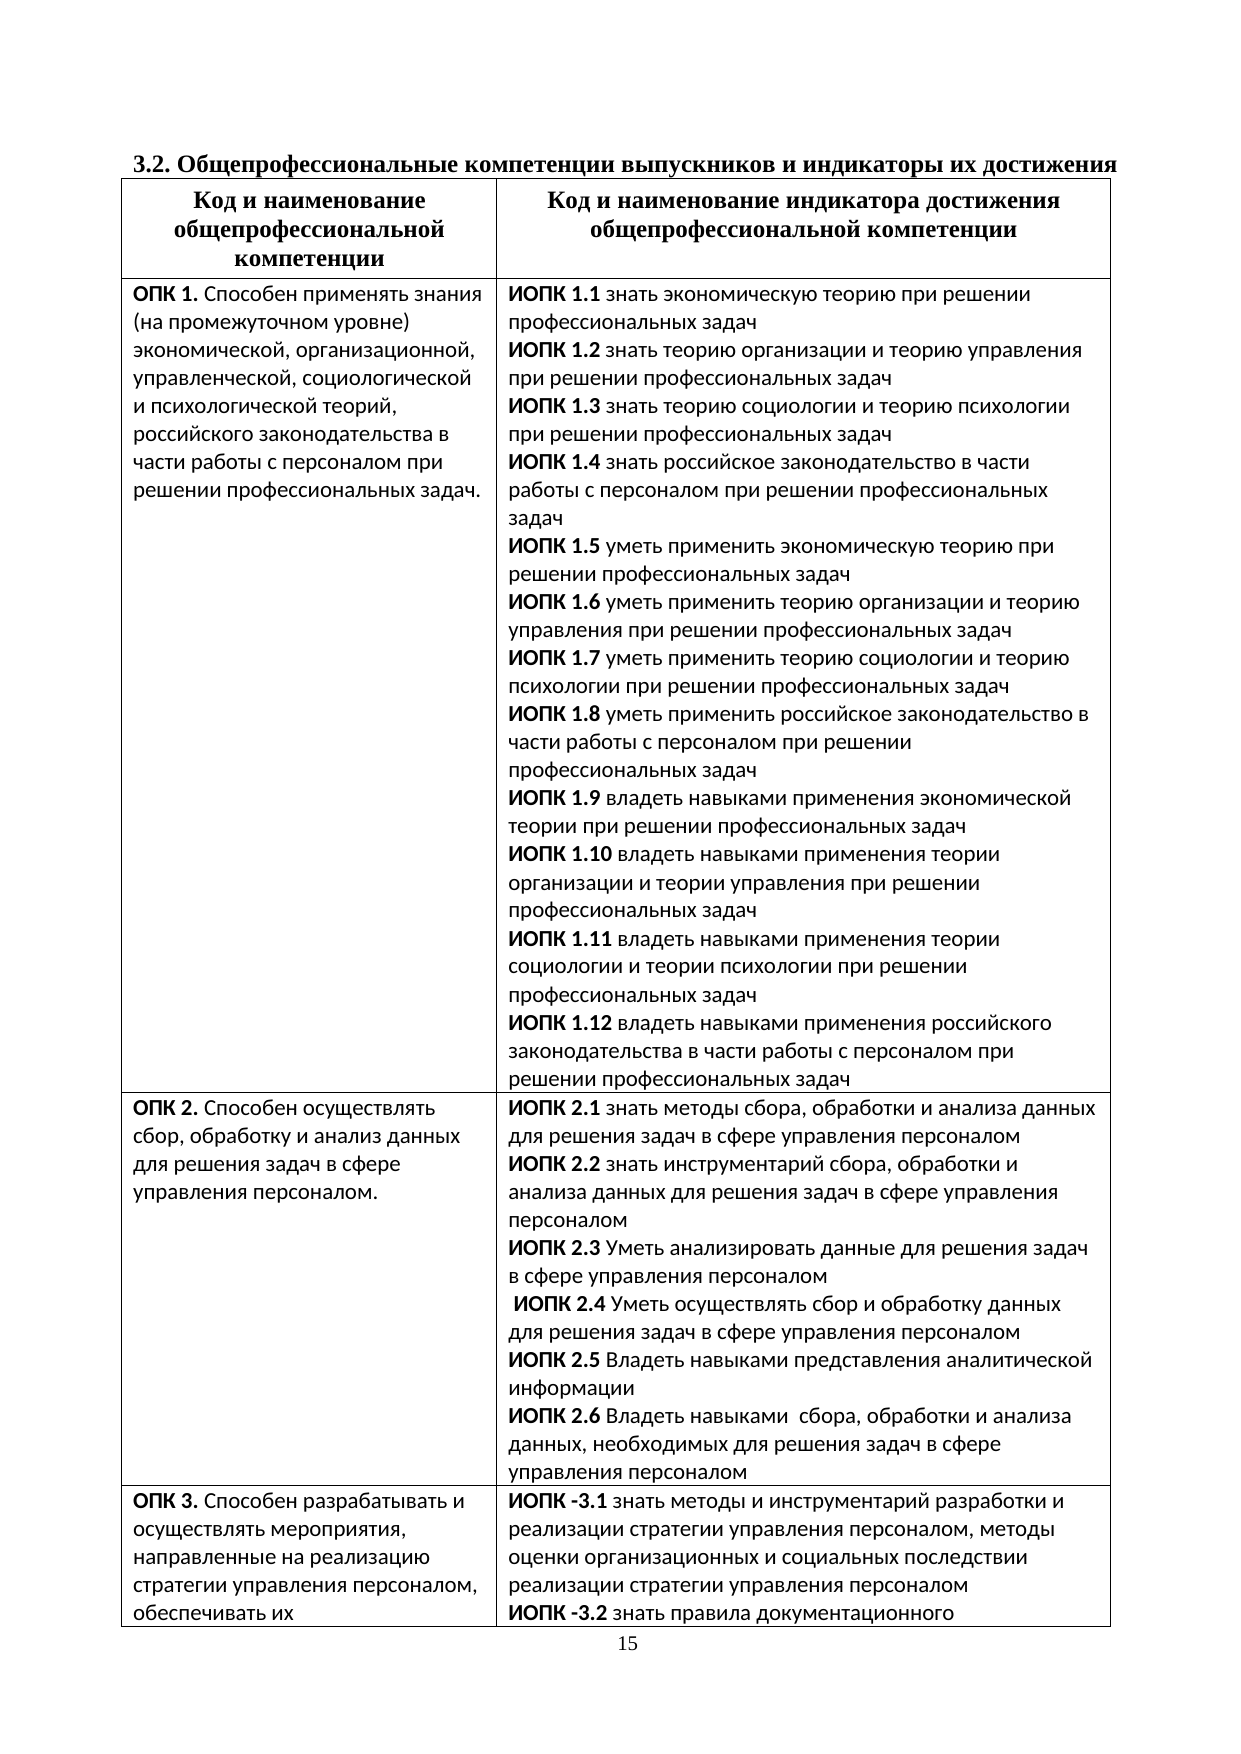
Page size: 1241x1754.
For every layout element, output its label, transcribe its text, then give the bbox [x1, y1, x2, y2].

table_cell ИОПК 2.1 знать методы сбора, обработки и анализа данных для решения задач в сфере управления персоналом ИОПК 2.2 знать инструментарий сбора, обработки и анализа данных для решения задач в сфере управления персоналом ИОПК 2.3 Уметь анализировать данные для решения задач в сфере управления персоналом ИОПК 2.4 Уметь осуществлять сбор и обработку данных для решения задач в сфере управления персоналом ИОПК 2.5 Владеть навыками представления аналитической информации ИОПК 2.6 Владеть навыками сбора, обработки и анализа данных, необходимых для решения задач в сфере управления персоналом [497, 1093, 1110, 1485]
table_cell ИОПК 1.1 знать экономическую теорию при решении профессиональных задач ИОПК 1.2 знать теорию организации и теорию управления при решении профессиональных задач ИОПК 1.3 знать теорию социологии и теорию психологии при решении профессиональных задач ИОПК 1.4 знать российское законодательство в части работы с персоналом при решении профессиональных задач ИОПК 1.5 уметь применить экономическую теорию при решении профессиональных задач ИОПК 1.6 уметь применить теорию организации и теорию управления при решении профессиональных задач ИОПК 1.7 уметь применить теорию социологии и теорию психологии при решении профессиональных задач ИОПК 1.8 уметь применить российское законодательство в части работы с персоналом при решении профессиональных задач ИОПК 1.9 владеть навыками применения экономической теории при решении профессиональных задач ИОПК 1.10 владеть навыками применения теории организации и теории управления при решении профессиональных задач ИОПК 1.11 владеть навыками применения теории социологии и теории психологии при решении профессиональных задач ИОПК 1.12 владеть навыками применения российского законодательства в части работы с персоналом при решении профессиональных задач [497, 279, 1110, 1092]
subtitle 3.2. Общепрофессиональные компетенции выпускников и индикаторы их достижения [133, 149, 1122, 178]
table_cell ОПК 2. Способен осуществлять сбор, обработку и анализ данных для решения задач в сфере управления персоналом. [122, 1093, 496, 1485]
table_cell ОПК 1. Способен применять знания (на промежуточном уровне) экономической, организационной, управленческой, социологической и психологической теорий, российского законодательства в части работы с персоналом при решении профессиональных задач. [122, 279, 496, 1092]
table_header Код и наименование индикатора достижения общепрофессиональной компетенции [497, 179, 1110, 278]
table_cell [497, 1486, 1110, 1626]
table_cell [122, 1486, 496, 1626]
table_header Код и наименование общепрофессиональной компетенции [122, 179, 496, 278]
